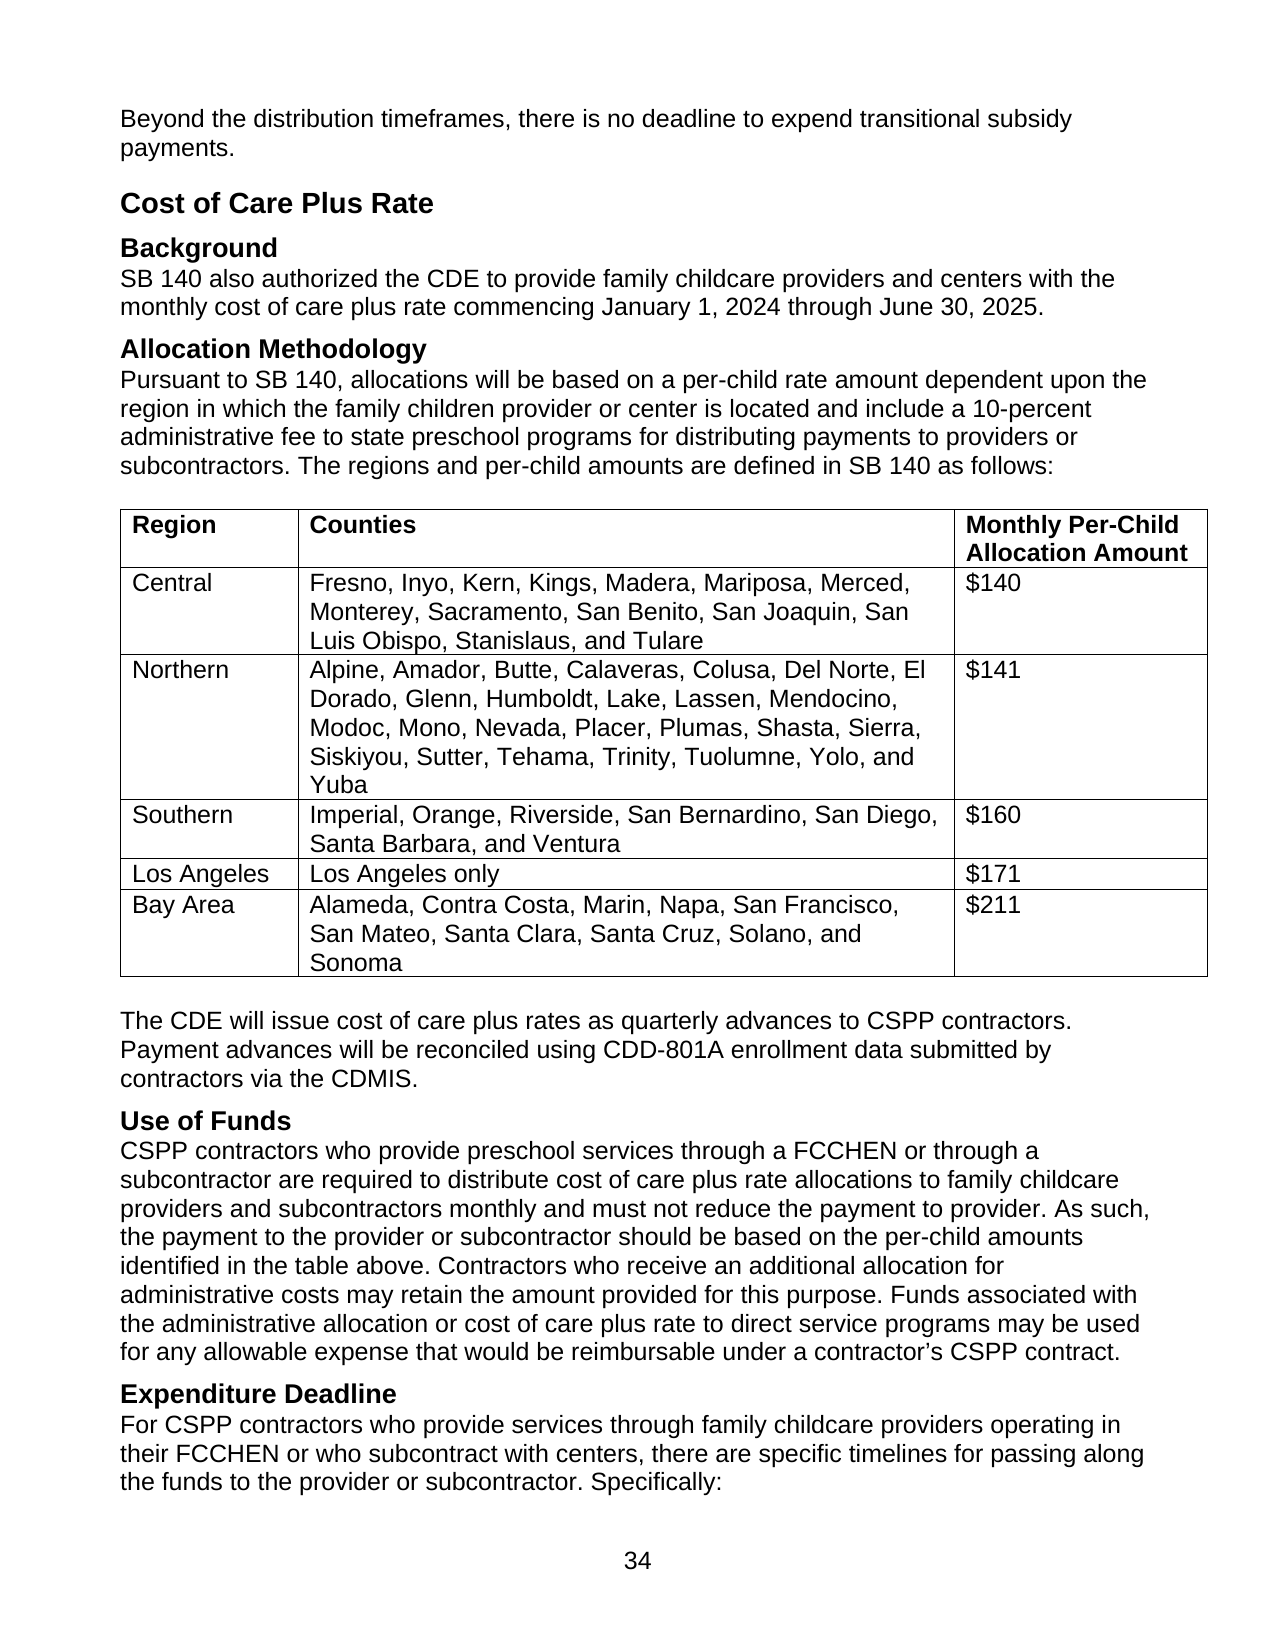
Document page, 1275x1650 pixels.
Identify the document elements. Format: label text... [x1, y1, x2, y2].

table_cell $160 [955, 800, 1207, 858]
text For CSPP contractors who provide services through family childcare providers operating in their FCCHEN or who subcontract with centers, there are specific timelines for passing along the funds to the provider or subcontractor. Specifically: [120, 1410, 1155, 1496]
subtitle Use of Funds [120, 1105, 1155, 1136]
table_cell Alpine, Amador, Butte, Calaveras, Colusa, Del Norte, El Dorado, Glenn, Humboldt, Lake, Lassen, Mendocino, Modoc, Mono, Nevada, Placer, Plumas, Shasta, Sierra, Siskiyou, Sutter, Tehama, Trinity, Tuolumne, Yolo, and Yuba [299, 655, 954, 799]
table_cell Fresno, Inyo, Kern, Kings, Madera, Mariposa, Merced, Monterey, Sacramento, San Benito, San Joaquin, San Luis Obispo, Stanislaus, and Tulare [299, 568, 954, 654]
table_cell Alameda, Contra Costa, Marin, Napa, San Francisco, San Mateo, Santa Clara, Santa Cruz, Solano, and Sonoma [299, 890, 954, 976]
table_cell Los Angeles only [299, 859, 954, 889]
text Pursuant to SB 140, allocations will be based on a per-child rate amount dependent upon the region in which the family children provider or center is located and include a 10-percent administrative fee to state preschool programs for distributing payments to providers or subcontractors. The regions and per-child amounts are defined in SB 140 as follows: [120, 365, 1155, 508]
table_header Counties [299, 510, 954, 567]
table_cell Imperial, Orange, Riverside, San Bernardino, San Diego, Santa Barbara, and Ventura [299, 800, 954, 858]
table_cell Los Angeles [121, 859, 298, 889]
table_cell Southern [121, 800, 298, 858]
table_cell Bay Area [121, 890, 298, 976]
table_cell Central [121, 568, 298, 654]
subtitle Expenditure Deadline [120, 1378, 1155, 1410]
table_header Region [121, 510, 298, 567]
table_header Monthly Per-Child Allocation Amount [955, 510, 1207, 567]
table_cell $211 [955, 890, 1207, 976]
table_cell $140 [955, 568, 1207, 654]
table_cell $141 [955, 655, 1207, 799]
table_cell Northern [121, 655, 298, 799]
text CSPP contractors who provide preschool services through a FCCHEN or through a subcontractor are required to distribute cost of care plus rate allocations to family childcare providers and subcontractors monthly and must not reduce the payment to provider. As such, the payment to the provider or subcontractor should be based on the per-child amounts identified in the table above. Contractors who receive an additional allocation for administrative costs may retain the amount provided for this purpose. Funds associated with the administrative allocation or cost of care plus rate to direct service programs may be used for any allowable expense that would be reimbursable under a contractor’s CSPP contract. [120, 1136, 1155, 1366]
subtitle Background [120, 232, 1155, 263]
subtitle Cost of Care Plus Rate [120, 186, 1155, 220]
text The CDE will issue cost of care plus rates as quarterly advances to CSPP contractors. Payment advances will be reconciled using CDD-801A enrollment data submitted by contractors via the CDMIS. [120, 1006, 1155, 1092]
text Beyond the distribution timeframes, there is no deadline to expend transitional subsidy payments. [120, 104, 1155, 161]
table_cell $171 [955, 859, 1207, 889]
subtitle Allocation Methodology [120, 333, 1155, 365]
text SB 140 also authorized the CDE to provide family childcare providers and centers with the monthly cost of care plus rate commencing January 1, 2024 through June 30, 2025. [120, 263, 1155, 321]
